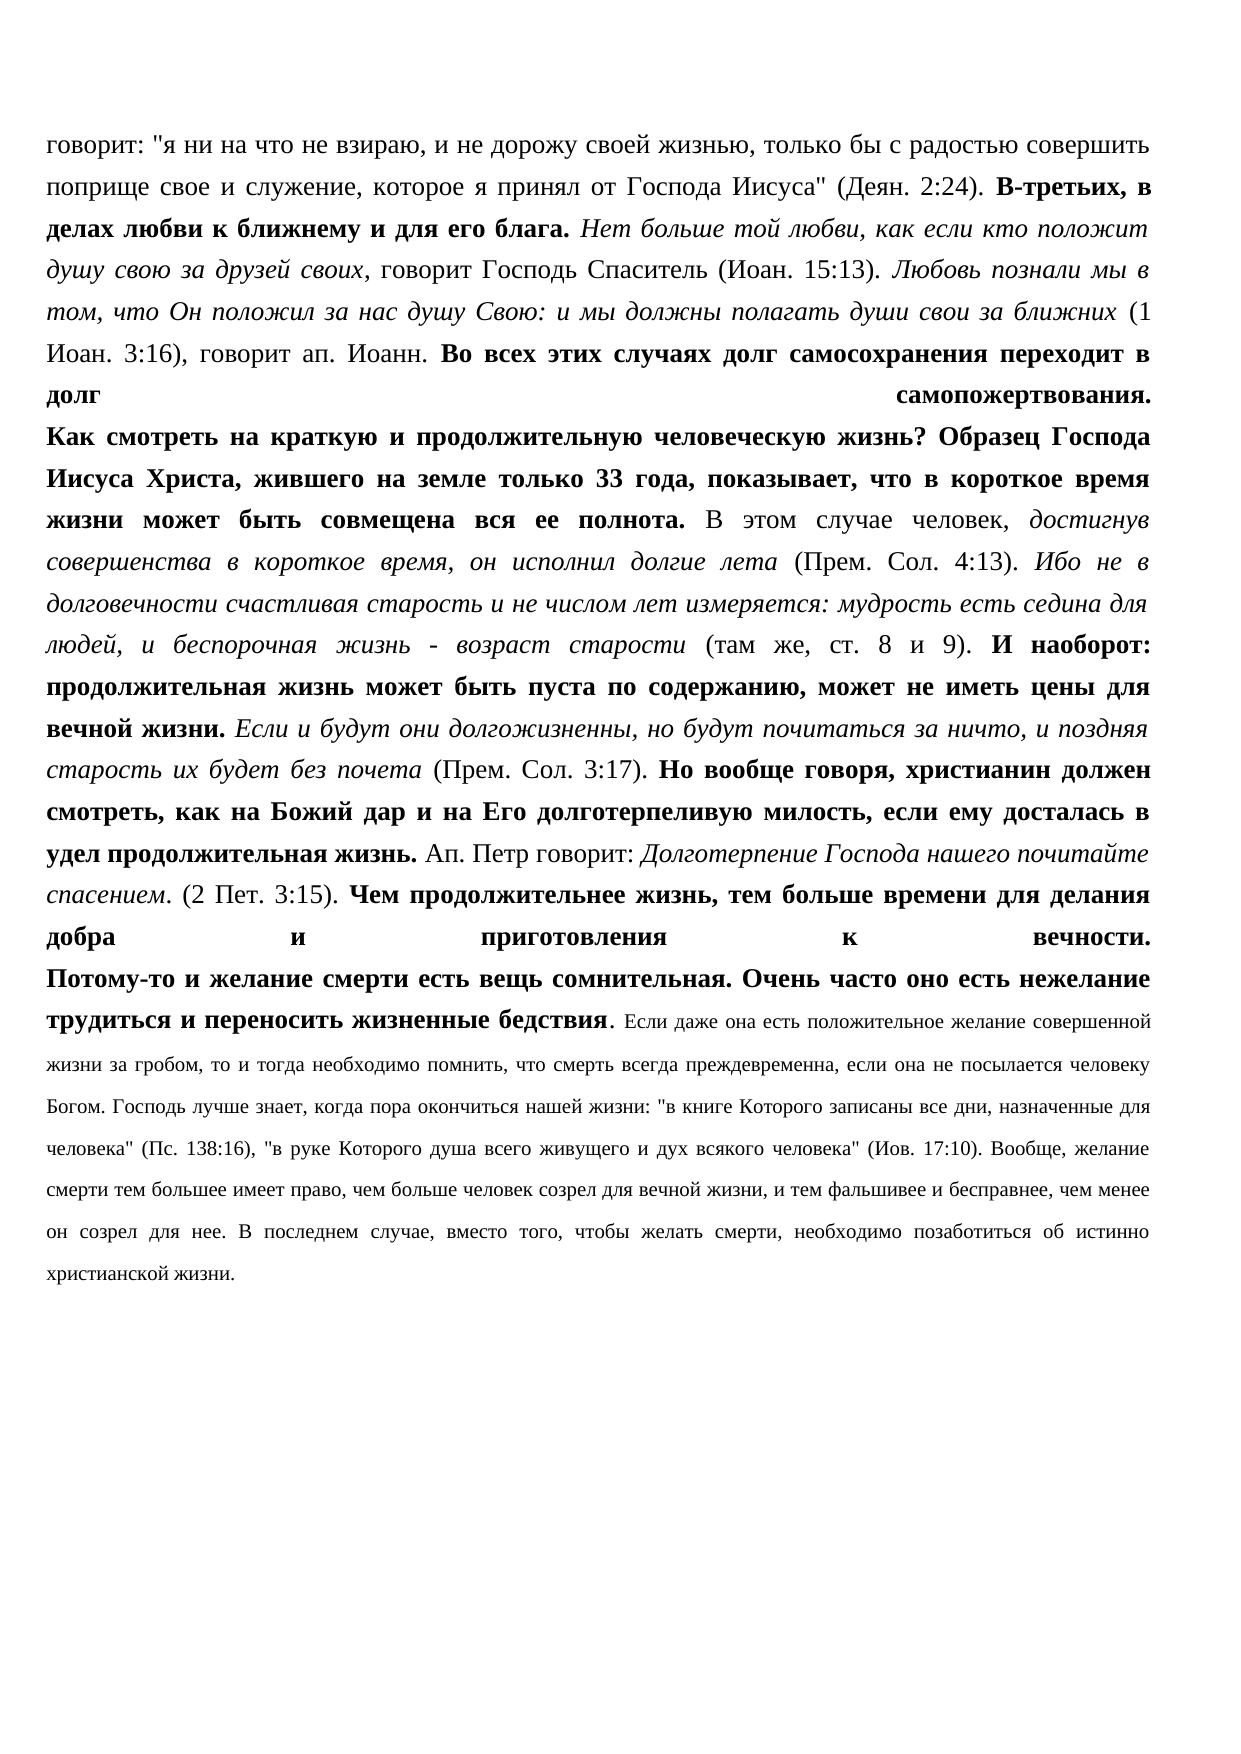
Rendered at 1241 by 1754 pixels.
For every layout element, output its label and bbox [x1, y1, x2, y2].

text [46, 118, 1152, 1285]
